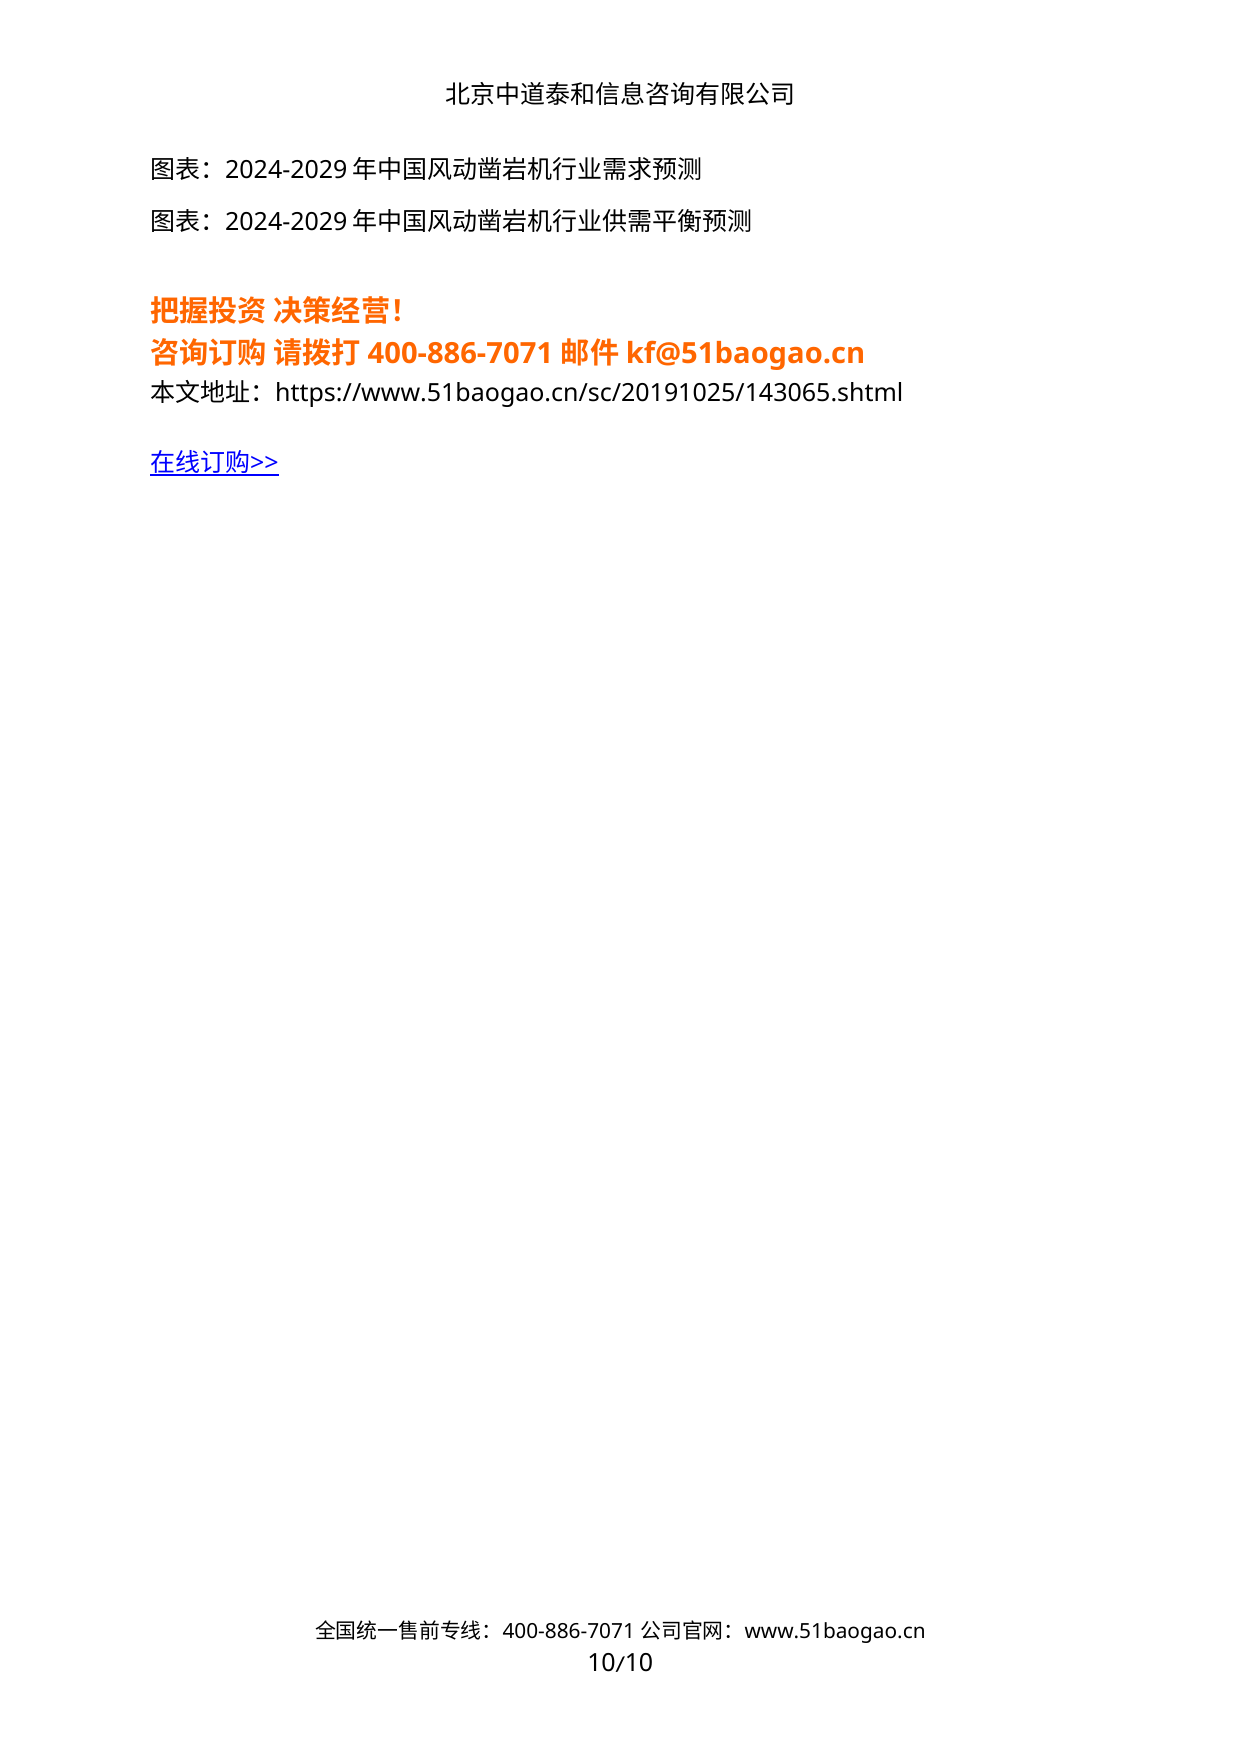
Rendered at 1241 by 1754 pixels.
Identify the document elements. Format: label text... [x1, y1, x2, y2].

text 把握投资 决策经营！咨询订购 请拨打 400-886-7071 邮件 kf@51baogao.cn本文地址：https://www.51baogao.cn/sc/20191025/143065.shtml [150, 254, 1090, 409]
text 图表：2024-2029年中国风动凿岩机行业供需平衡预测 [150, 202, 1090, 238]
text 在线订购>> [150, 409, 1090, 479]
text 图表：2024-2029年中国风动凿岩机行业需求预测 [150, 150, 1090, 186]
